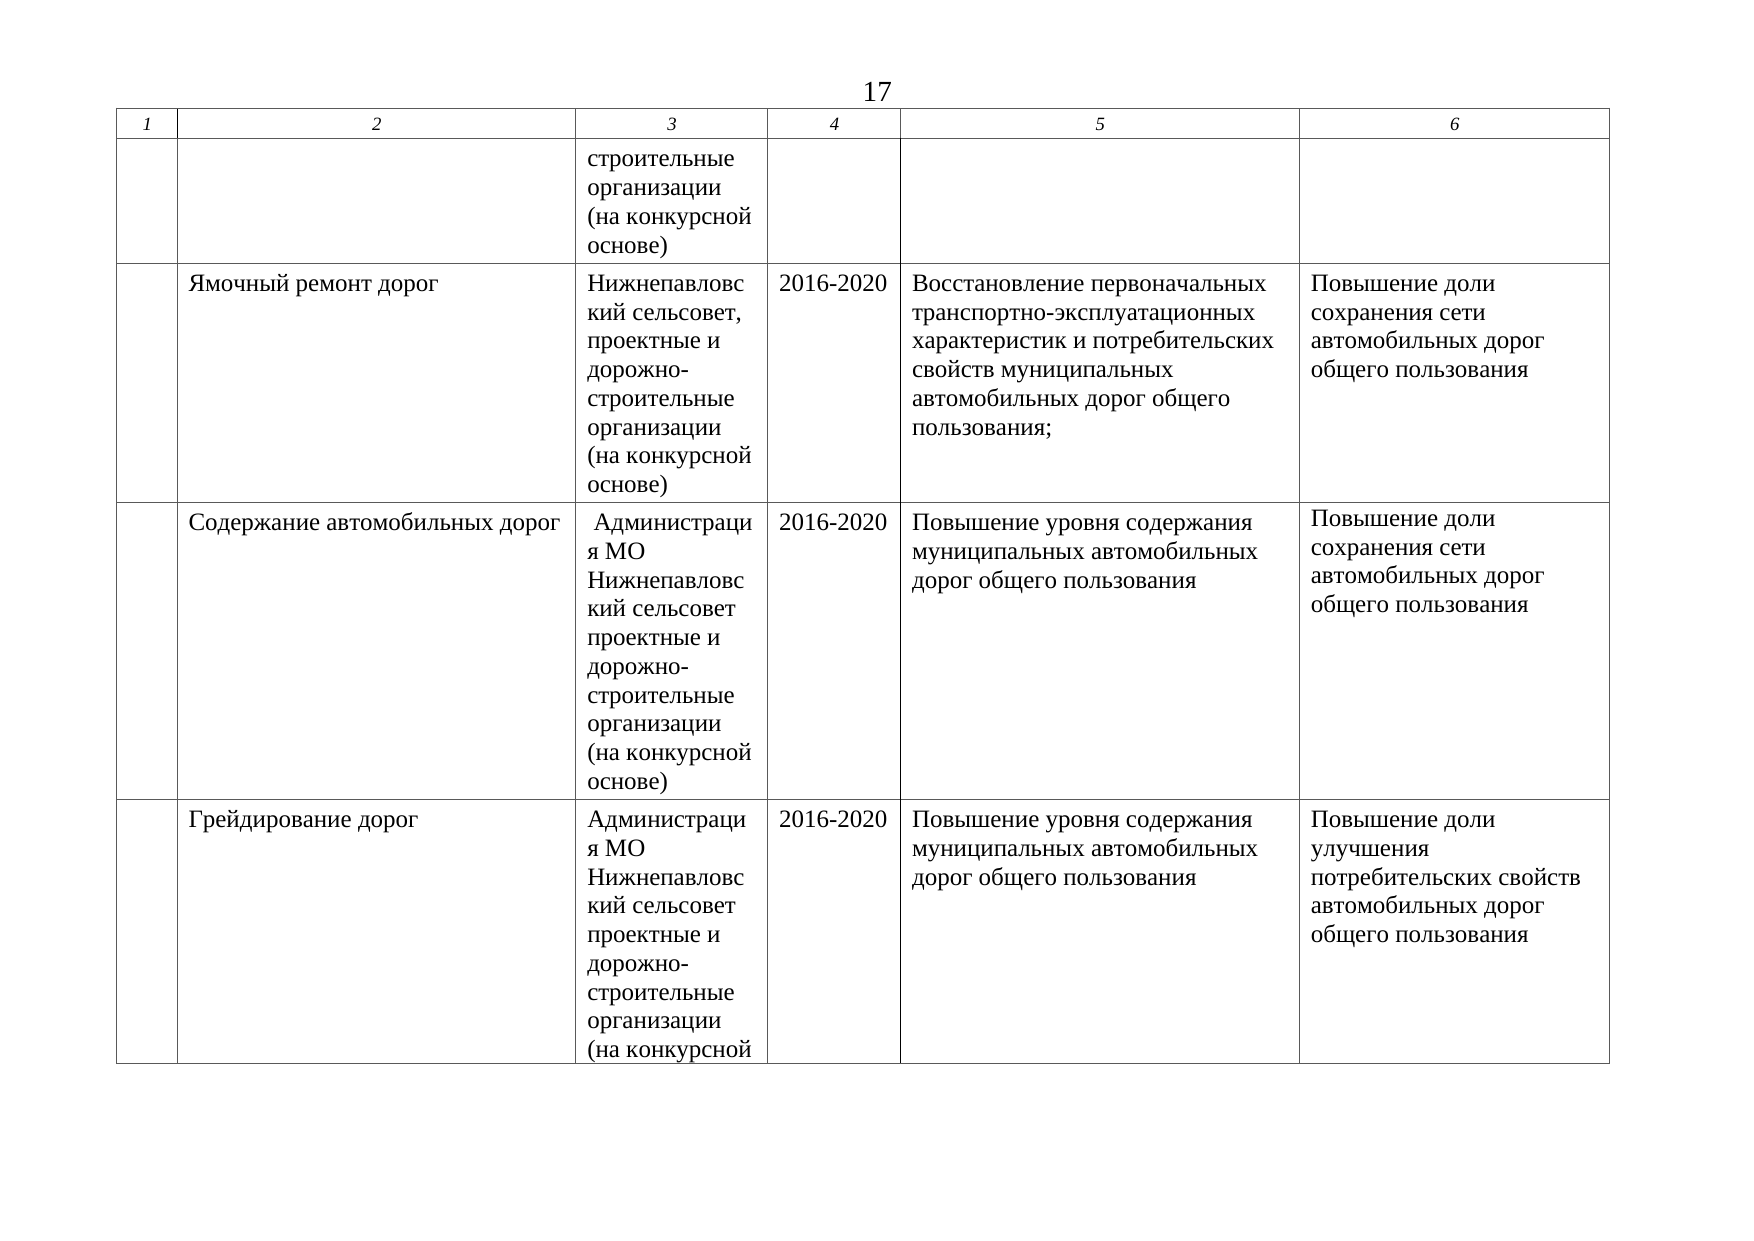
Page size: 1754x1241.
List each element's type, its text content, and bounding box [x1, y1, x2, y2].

table_cell [768, 139, 900, 263]
table_cell Восстановление первоначальных транспортно-эксплуатационных характеристик и потребительских свойств муниципальных автомобильных дорог общего пользования; [901, 264, 1299, 502]
table_cell [117, 503, 177, 799]
table_cell 2016-2020 [768, 503, 900, 799]
table_header 2 [178, 109, 575, 138]
table_cell Администрация МО Нижнепавловский сельсовет проектные и дорожно-строительные организации (на конкурсной основе) [576, 503, 767, 799]
table_cell 2016-2020 [768, 800, 900, 1063]
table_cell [901, 800, 1299, 1063]
table_cell Повышение доли сохранения сети автомобильных дорог общего пользования [1300, 264, 1609, 502]
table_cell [178, 139, 575, 263]
table_header 3 [576, 109, 767, 138]
table_header 6 [1300, 109, 1609, 138]
table_cell Содержание автомобильных дорог [178, 503, 575, 799]
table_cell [901, 139, 1299, 263]
table_cell 2016-2020 [768, 264, 900, 502]
table_header 1 [117, 109, 177, 138]
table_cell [576, 800, 767, 1063]
table_cell [117, 139, 177, 263]
table_cell Повышение уровня содержания муниципальных автомобильных дорог общего пользования [901, 503, 1299, 799]
table_cell [117, 800, 177, 1063]
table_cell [1300, 800, 1609, 1063]
table_header 5 [901, 109, 1299, 138]
table_cell Повышение доли сохранения сети автомобильных дорог общего пользования [1300, 503, 1609, 799]
table_cell [117, 264, 177, 502]
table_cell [1300, 139, 1609, 263]
table_header 4 [768, 109, 900, 138]
table_cell Нижнепавловский сельсовет, проектные и дорожно-строительные организации (на конкурсной основе) [576, 264, 767, 502]
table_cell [576, 139, 767, 263]
table_cell Грейдирование дорог [178, 800, 575, 1063]
table_cell Ямочный ремонт дорог [178, 264, 575, 502]
